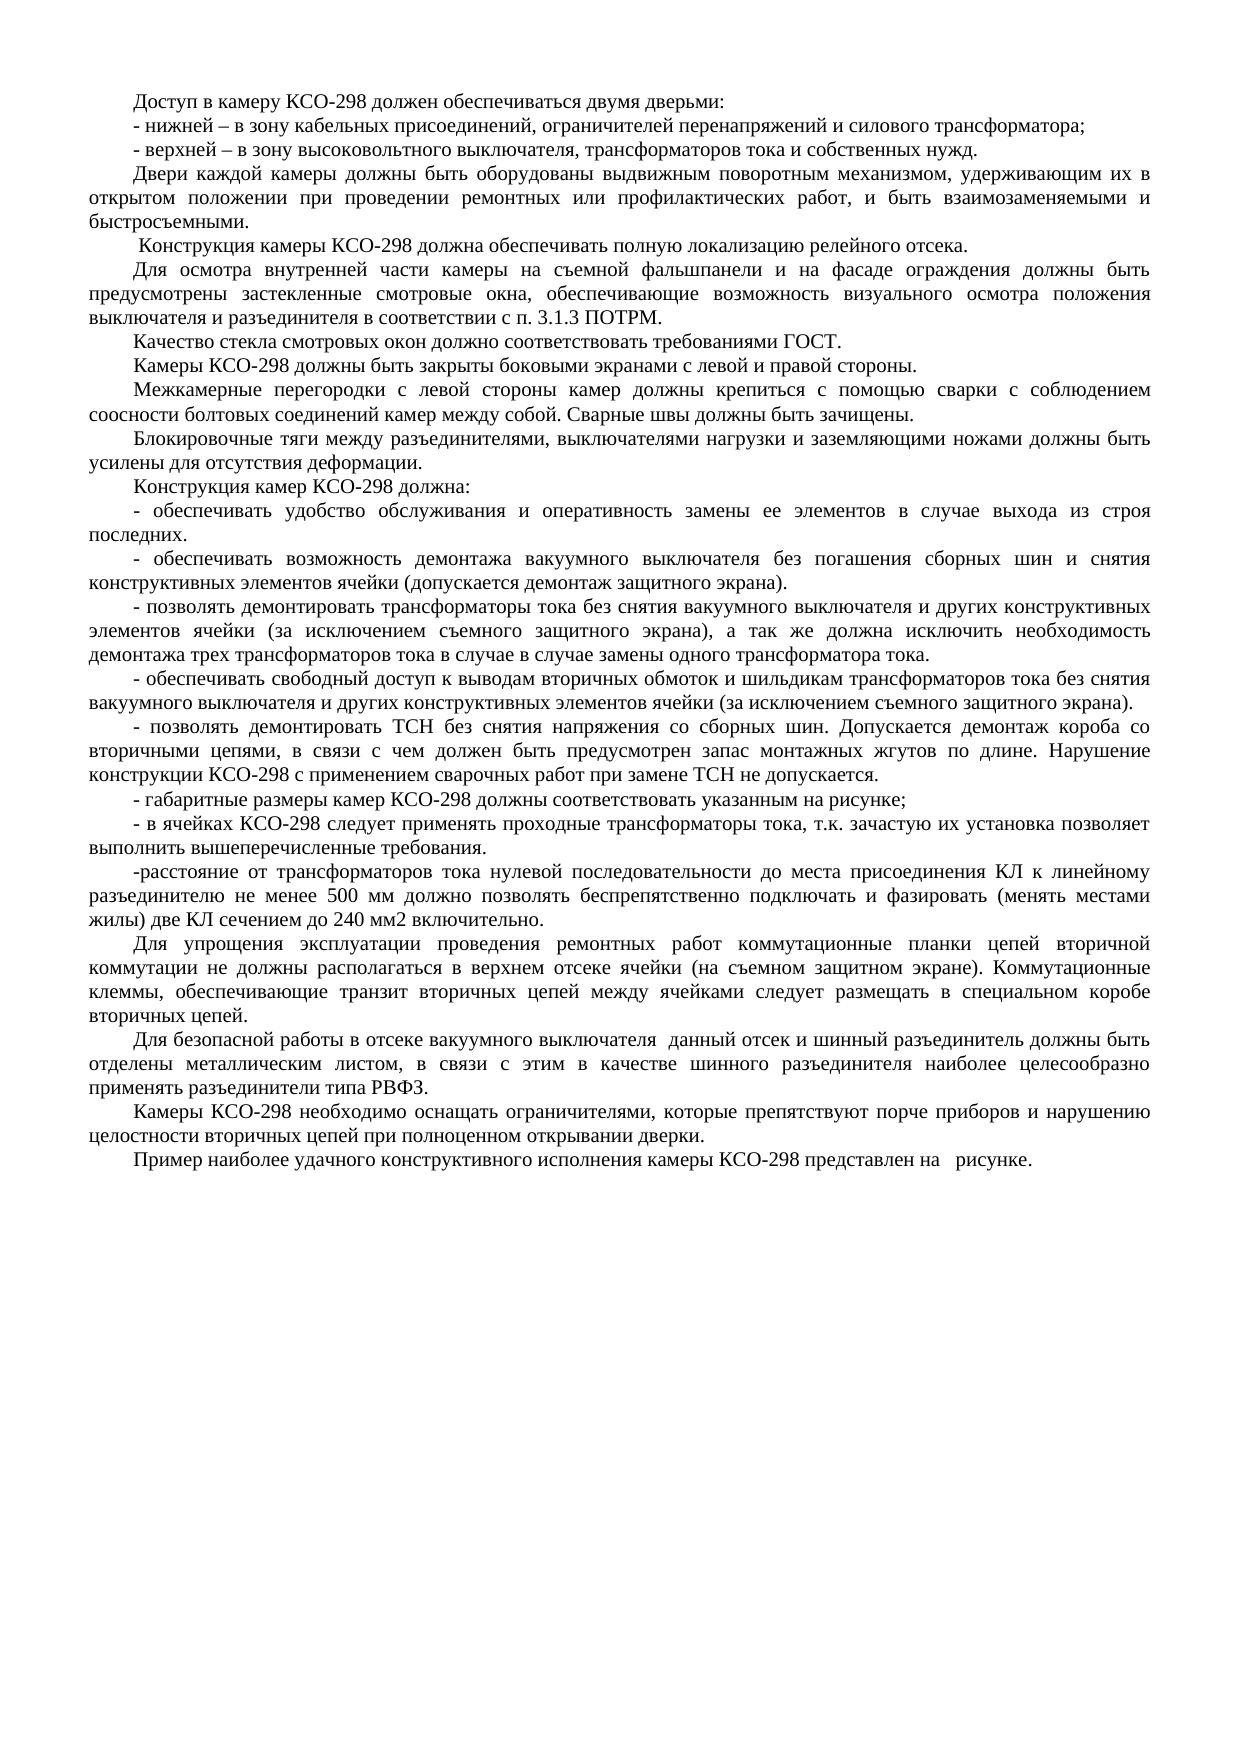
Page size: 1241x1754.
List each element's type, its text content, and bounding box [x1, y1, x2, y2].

text Для осмотра внутренней части камеры на съемной фальшпанели и на фасаде ограждения должны быть предусмотрены застекленные смотровые окна, обеспечивающие возможность визуального осмотра положения выключателя и разъединителя в соответствии с п. 3.1.3 ПОТРМ. [89, 257, 1152, 329]
text - габаритные размеры камер КСО-298 должны соответствовать указанным на рисунке; [89, 786, 1152, 811]
text - нижней – в зону кабельных присоединений, ограничителей перенапряжений и силового трансформатора; [89, 113, 1152, 137]
text Межкамерные перегородки с левой стороны камер должны крепиться с помощью сварки с соблюдением соосности болтовых соединений камер между собой. Сварные швы должны быть зачищены. [89, 377, 1152, 426]
text - позволять демонтировать трансформаторы тока без снятия вакуумного выключателя и других конструктивных элементов ячейки (за исключением съемного защитного экрана), а так же должна исключить необходимость демонтажа трех трансформаторов тока в случае в случае замены одного трансформатора тока. [89, 594, 1152, 666]
text Для безопасной работы в отсеке вакуумного выключателя данный отсек и шинный разъединитель должны быть отделены металлическим листом, в связи с этим в качестве шинного разъединителя наиболее целесообразно применять разъединители типа РВФЗ. [89, 1027, 1152, 1099]
text Камеры КСО-298 необходимо оснащать ограничителями, которые препятствуют порче приборов и нарушению целостности вторичных цепей при полноценном открывании дверки. [89, 1099, 1152, 1147]
text Блокировочные тяги между разъединителями, выключателями нагрузки и заземляющими ножами должны быть усилены для отсутствия деформации. [89, 426, 1152, 474]
text Двери каждой камеры должны быть оборудованы выдвижным поворотным механизмом, удерживающим их в открытом положении при проведении ремонтных или профилактических работ, и быть взаимозаменяемыми и быстросъемными. [89, 161, 1152, 233]
text - верхней – в зону высоковольтного выключателя, трансформаторов тока и собственных нужд. [89, 137, 1152, 161]
text Камеры КСО-298 должны быть закрыты боковыми экранами с левой и правой стороны. [89, 353, 1152, 377]
text -расстояние от трансформаторов тока нулевой последовательности до места присоединения КЛ к линейному разъединителю не менее 500 мм должно позволять беспрепятственно подключать и фазировать (менять местами жилы) две КЛ сечением до 240 мм2 включительно. [89, 859, 1152, 931]
text - обеспечивать возможность демонтажа вакуумного выключателя без погашения сборных шин и снятия конструктивных элементов ячейки (допускается демонтаж защитного экрана). [89, 546, 1152, 594]
text Конструкция камер КСО-298 должна: [89, 474, 1152, 498]
text Доступ в камеру КСО-298 должен обеспечиваться двумя дверьми: [89, 89, 1152, 113]
text Для упрощения эксплуатации проведения ремонтных работ коммутационные планки цепей вторичной коммутации не должны располагаться в верхнем отсеке ячейки (на съемном защитном экране). Коммутационные клеммы, обеспечивающие транзит вторичных цепей между ячейками следует размещать в специальном коробе вторичных цепей. [89, 931, 1152, 1027]
text - обеспечивать свободный доступ к выводам вторичных обмоток и шильдикам трансформаторов тока без снятия вакуумного выключателя и других конструктивных элементов ячейки (за исключением съемного защитного экрана). [89, 666, 1152, 714]
text - в ячейках КСО-298 следует применять проходные трансформаторы тока, т.к. зачастую их установка позволяет выполнить вышеперечисленные требования. [89, 811, 1152, 859]
text Качество стекла смотровых окон должно соответствовать требованиями ГОСТ. [89, 329, 1152, 353]
text - обеспечивать удобство обслуживания и оперативность замены ее элементов в случае выхода из строя последних. [89, 498, 1152, 546]
text Пример наиболее удачного конструктивного исполнения камеры КСО-298 представлен на рисунке. [89, 1147, 1152, 1171]
text Конструкция камеры КСО-298 должна обеспечивать полную локализацию релейного отсека. [89, 233, 1152, 257]
text - позволять демонтировать ТСН без снятия напряжения со сборных шин. Допускается демонтаж короба со вторичными цепями, в связи с чем должен быть предусмотрен запас монтажных жгутов по длине. Нарушение конструкции КСО-298 с применением сварочных работ при замене ТСН не допускается. [89, 714, 1152, 786]
